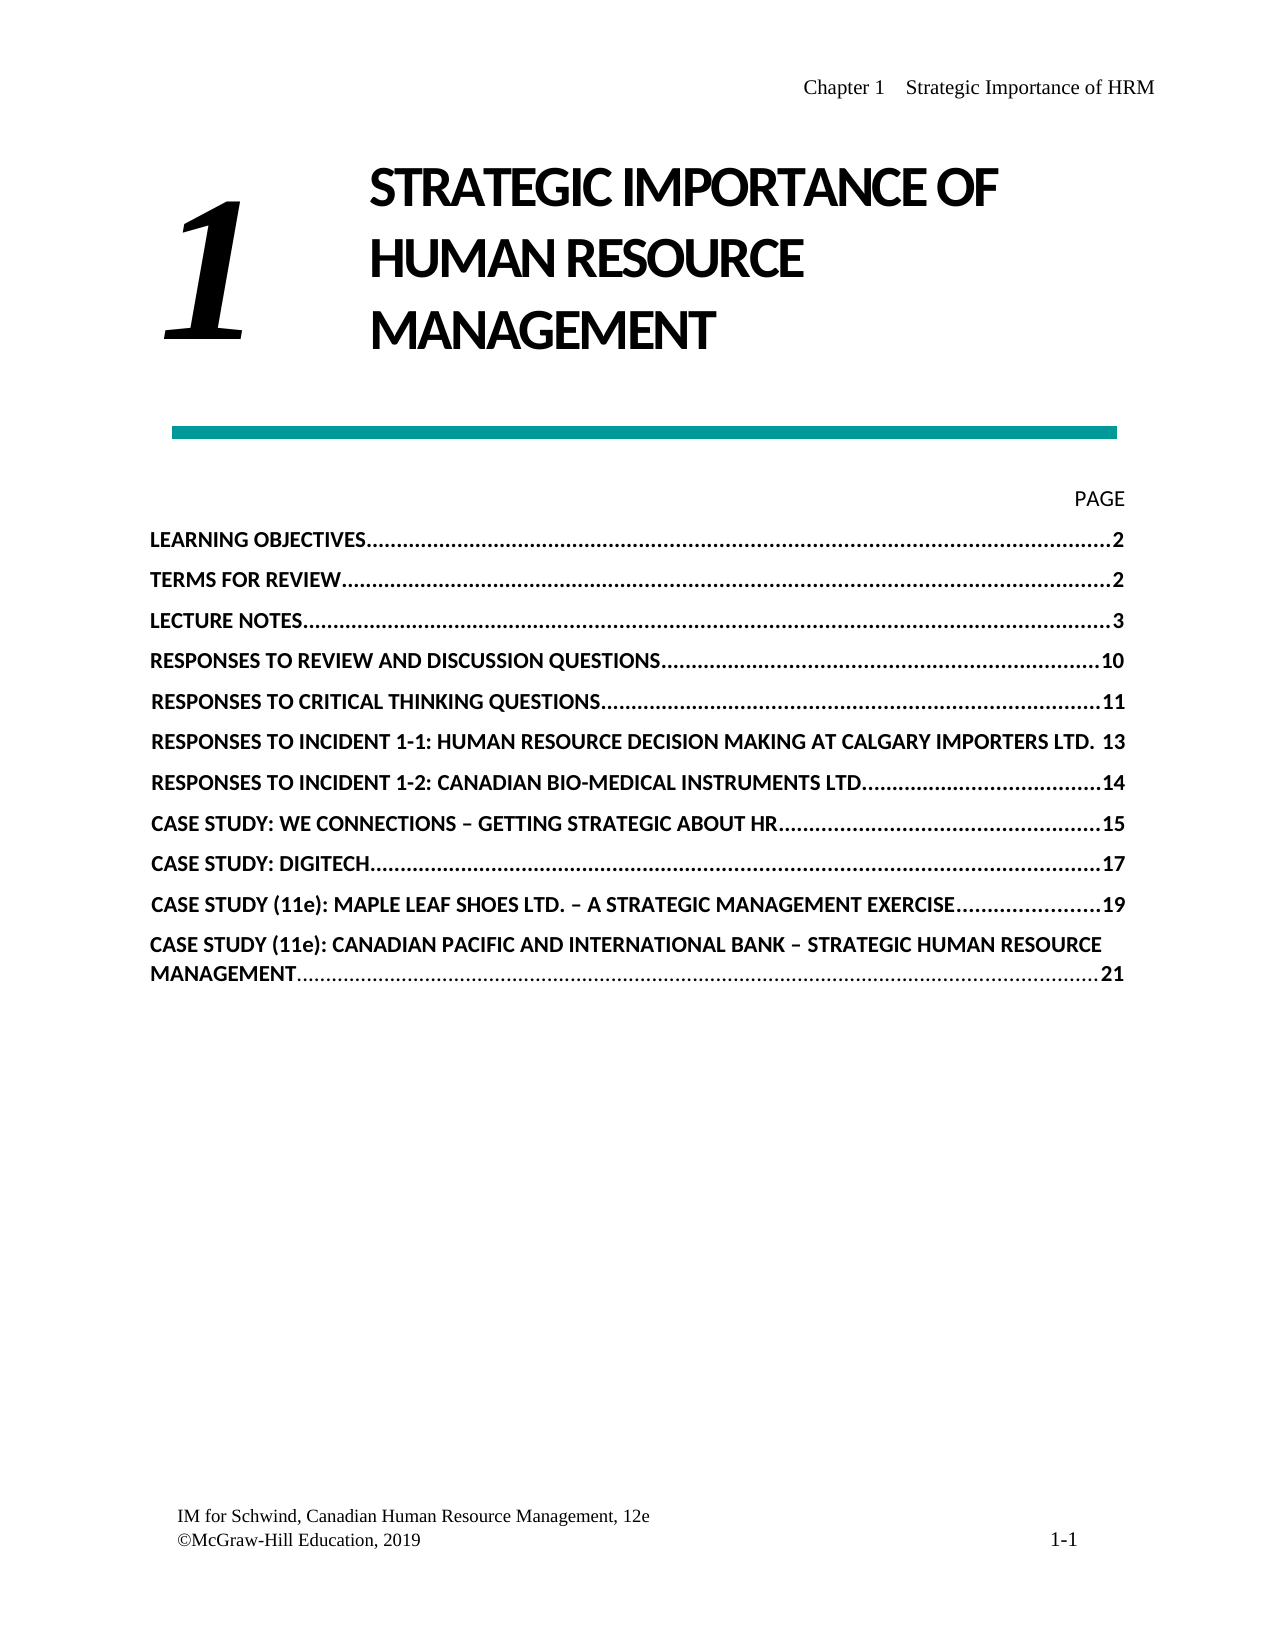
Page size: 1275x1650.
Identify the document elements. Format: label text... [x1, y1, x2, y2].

text LEARNING OBJECTIVES 2 [150, 525, 1125, 553]
text TERMS FOR REVIEW 2 [150, 565, 1125, 593]
text RESPONSES TO REVIEW AND DISCUSSION QUESTIONS 10 [150, 646, 1125, 674]
text RESPONSES TO CRITICAL THINKING QUESTIONS 11 [150, 687, 1125, 715]
text CASE STUDY: DIGITECH 17 [150, 849, 1125, 877]
title strategic importance of human resource management [150, 150, 1125, 364]
text RESPONSES TO INCIDENT 1-1: HUMAN RESOURCE DECISION MAKING AT CALGARY IMPORTERS LTD. 13 [150, 727, 1125, 756]
text LECTURE NOTES 3 [150, 606, 1125, 634]
title 1 [159, 146, 354, 356]
text RESPONSES TO INCIDENT 1-2: CANADIAN BIO-MEDICAL INSTRUMENTS LTD. 14 [150, 768, 1125, 796]
text CASE STUDY: WE CONNECTIONS – GETTING STRATEGIC ABOUT HR 15 [150, 809, 1125, 837]
text CASE STUDY (11e): CANADIAN PACIFIC AND INTERNATIONAL BANK – Strategic Human Resource Management 21 [150, 931, 1125, 987]
text CASE STUDY (11e): MAPLE LEAF SHOES LTD. – A STRATEGIC MANAGEMENT EXERCISE 19 [150, 890, 1125, 918]
text PAGE [150, 484, 1125, 512]
